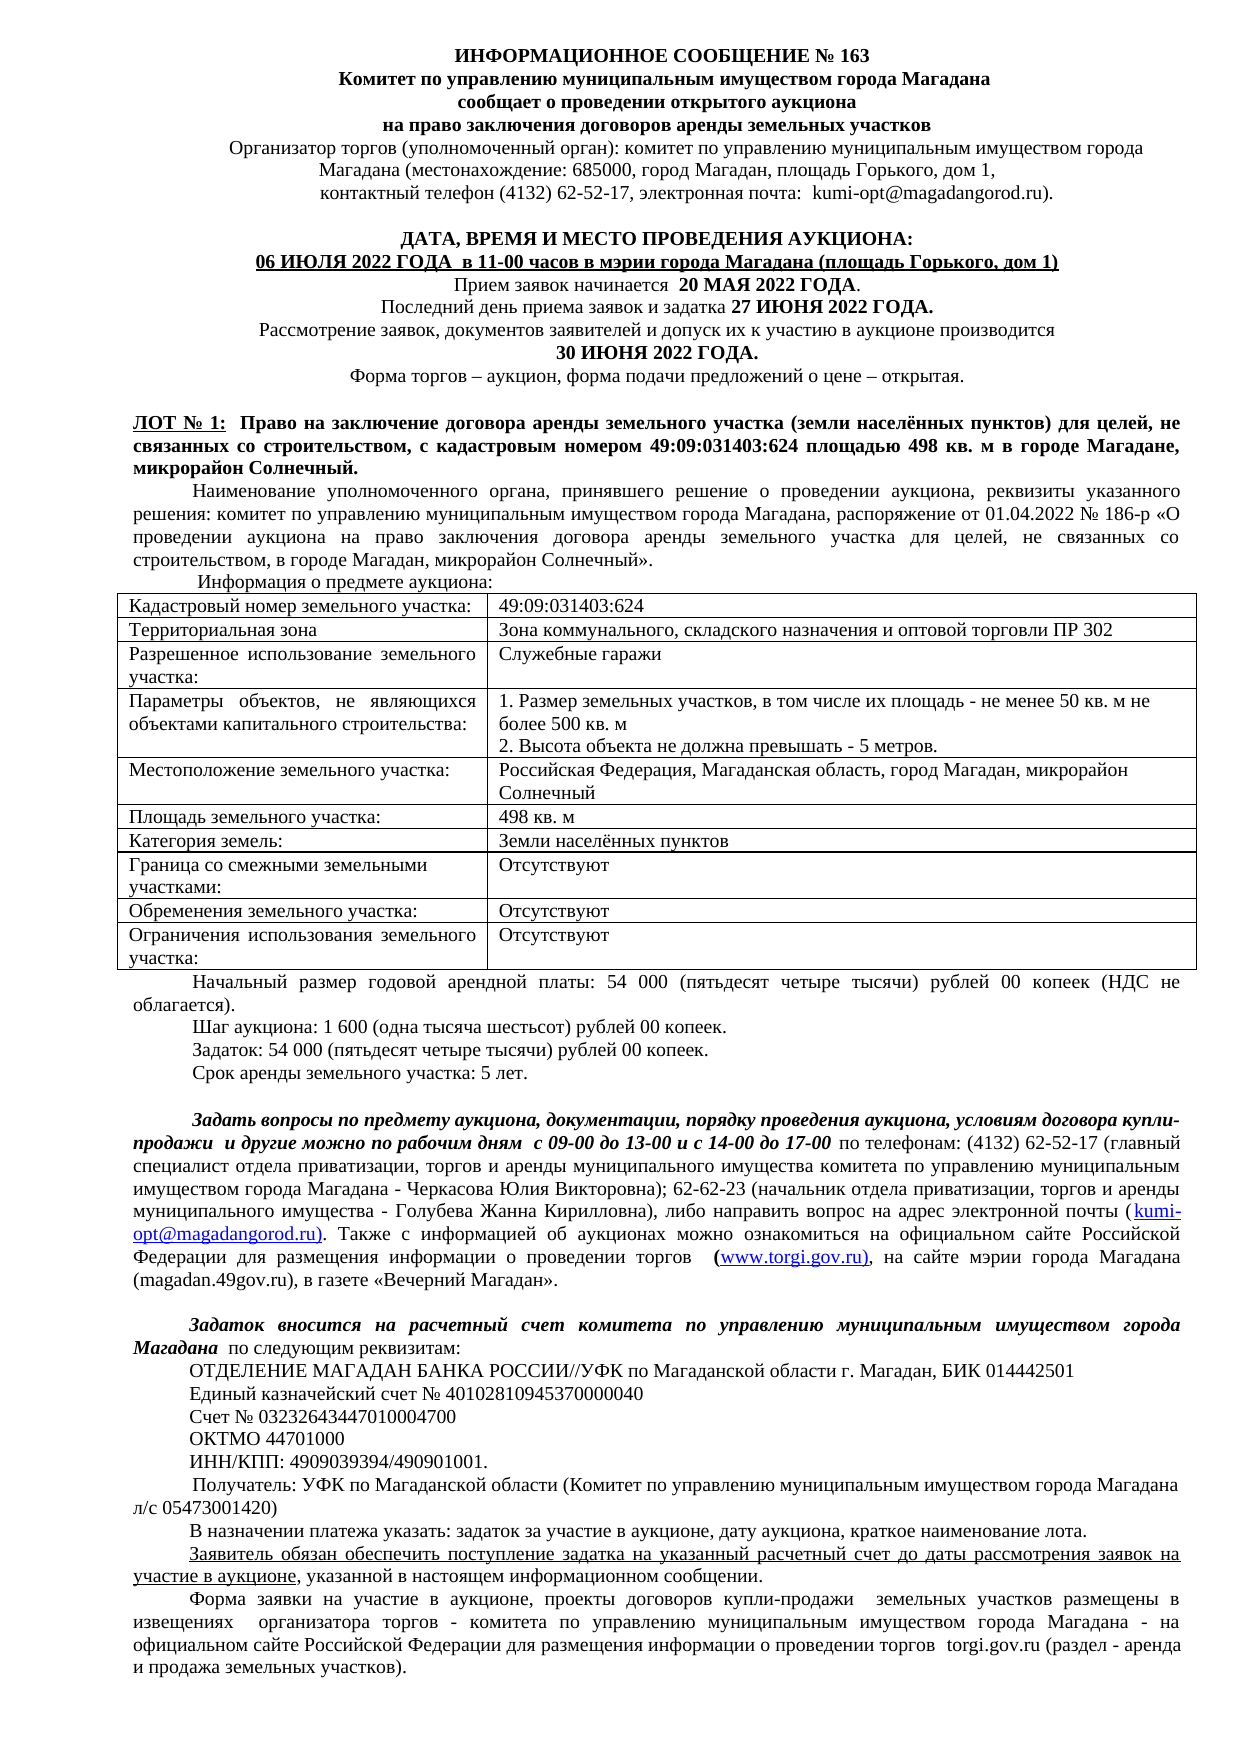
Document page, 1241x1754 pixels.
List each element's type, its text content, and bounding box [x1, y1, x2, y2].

text контактный телефон (4132) 62-52-17, электронная почта: kumi-opt@magadangorod.ru). [133, 181, 1181, 204]
text Рассмотрение заявок, документов заявителей и допуск их к участию в аукционе производится [133, 318, 1181, 341]
text Задаток вносится на расчетный счет комитета по управлению муниципальным имуществом города Магадана по следующим реквизитам: [133, 1313, 1181, 1359]
text ИНН/КПП: 4909039394/490901001. [133, 1450, 1181, 1473]
table_cell Местоположение земельного участка: [118, 758, 487, 804]
table_cell Обременения земельного участка: [118, 899, 487, 922]
table_cell 1. Размер земельных участков, в том числе их площадь - не менее 50 кв. м не более 500 кв. м 2. Высота объекта не должна превышать - 5 метров. [488, 689, 1196, 757]
text Счет № 03232643447010004700 [133, 1404, 1181, 1427]
text сообщает о проведении открытого аукциона [133, 90, 1181, 113]
text Последний день приема заявок и задатка 27 ИЮНЯ 2022 ГОДА. [133, 295, 1181, 318]
table_cell Земли населённых пунктов [488, 829, 1196, 851]
text ДАТА, ВРЕМЯ И МЕСТО ПРОВЕДЕНИЯ АУКЦИОНА: [133, 227, 1181, 250]
text Форма заявки на участие в аукционе, проекты договоров купли-продажи земельных участков размещены в извещениях организатора торгов - комитета по управлению муниципальным имуществом города Магадана - на официальном сайте Российской Федерации для размещения информации о проведении торгов torgi.gov.ru (раздел - аренда и продажа земельных участков). [133, 1587, 1181, 1678]
table_cell Российская Федерация, Магаданская область, город Магадан, микрорайон Солнечный [488, 758, 1196, 804]
table_cell Граница со смежными земельными участками: [118, 853, 487, 898]
text Начальный размер годовой арендной платы: 54 000 (пятьдесят четыре тысячи) рублей 00 копеек (НДС не облагается). [133, 970, 1181, 1016]
table_cell Территориальная зона [118, 618, 487, 641]
text Срок аренды земельного участка: 5 лет. [133, 1061, 1181, 1084]
text 06 ИЮЛЯ 2022 ГОДА в 11-00 часов в мэрии города Магадана (площадь Горького, дом 1) [133, 250, 1181, 272]
text Получатель: УФК по Магаданской области (Комитет по управлению муниципальным имуществом города Магадана л/с 05473001420) [133, 1473, 1181, 1519]
text ОКТМО 44701000 [133, 1427, 1181, 1450]
text Наименование уполномоченного органа, принявшего решение о проведении аукциона, реквизиты указанного решения: комитет по управлению муниципальным имуществом города Магадана, распоряжение от 01.04.2022 № 186-р «О проведении аукциона на право заключения договора аренды земельного участка для целей, не связанных со строительством, в городе Магадан, микрорайон Солнечный». [133, 479, 1181, 570]
text ОТДЕЛЕНИЕ МАГАДАН БАНКА РОССИИ//УФК по Магаданской области г. Магадан, БИК 014442501 [133, 1359, 1181, 1382]
table_cell Параметры объектов, не являющихся объектами капитального строительства: [118, 689, 487, 757]
text на право заключения договоров аренды земельных участков [133, 113, 1181, 136]
text Прием заявок начинается 20 МАЯ 2022 ГОДА. [133, 272, 1181, 295]
table_header Кадастровый номер земельного участка: [118, 594, 487, 617]
text В назначении платежа указать: задаток за участие в аукционе, дату аукциона, краткое наименование лота. [133, 1519, 1181, 1541]
text Форма торгов – аукцион, форма подачи предложений о цене – открытая. [133, 364, 1181, 387]
text Задать вопросы по предмету аукциона, документации, порядку проведения аукциона, условиям договора купли-продажи и другие можно по рабочим дням с 09-00 до 13-00 и с 14-00 до 17-00 по телефонам: (4132) 62-52-17 (главный специалист отдела приватизации, торгов и аренды муниципального имущества комитета по управлению муниципальным имуществом города Магадана - Черкасова Юлия Викторовна); 62-62-23 (начальник отдела приватизации, торгов и аренды муниципального имущества - Голубева Жанна Кирилловна), либо направить вопрос на адрес электронной почты (kumi-opt@magadangorod.ru). Также с информацией об аукционах можно ознакомиться на официальном сайте Российской Федерации для размещения информации о проведении торгов (www.torgi.gov.ru), на сайте мэрии города Магадана (magadan.49gov.ru), в газете «Вечерний Магадан». [133, 1108, 1181, 1291]
text Заявитель обязан обеспечить поступление задатка на указанный расчетный счет до даты рассмотрения заявок на участие в аукционе, указанной в настоящем информационном сообщении. [133, 1541, 1181, 1587]
text Шаг аукциона: 1 600 (одна тысяча шестьсот) рублей 00 копеек. [133, 1016, 1181, 1038]
table_header 49:09:031403:624 [488, 594, 1196, 617]
table_cell Зона коммунального, складского назначения и оптовой торговли ПР 302 [488, 618, 1196, 641]
table_cell Служебные гаражи [488, 642, 1196, 688]
text Информация о предмете аукциона: [133, 570, 1181, 593]
table_cell Категория земель: [118, 829, 487, 851]
text ЛОТ № 1: Право на заключение договора аренды земельного участка (земли населённых пунктов) для целей, не связанных со строительством, с кадастровым номером 49:09:031403:624 площадью 498 кв. м в городе Магадане, микрорайон Солнечный. [133, 411, 1181, 479]
table_cell Площадь земельного участка: [118, 805, 487, 828]
text Организатор торгов (уполномоченный орган): комитет по управлению муниципальным имуществом города Магадана (местонахождение: 685000, город Магадан, площадь Горького, дом 1, [133, 136, 1181, 181]
text Единый казначейский счет № 40102810945370000040 [133, 1382, 1181, 1404]
table_cell Отсутствуют [488, 853, 1196, 898]
text Задаток: 54 000 (пятьдесят четыре тысячи) рублей 00 копеек. [133, 1038, 1181, 1061]
text Комитет по управлению муниципальным имуществом города Магадана [133, 67, 1181, 90]
table_cell Отсутствуют [488, 899, 1196, 922]
table_cell Отсутствуют [488, 923, 1196, 969]
text 30 ИЮНЯ 2022 ГОДА. [133, 341, 1181, 364]
table_cell 498 кв. м [488, 805, 1196, 828]
text ИНФОРМАЦИОННОЕ СООБЩЕНИЕ № 163 [133, 44, 1181, 67]
table_cell Разрешенное использование земельного участка: [118, 642, 487, 688]
table_cell Ограничения использования земельного участка: [118, 923, 487, 969]
